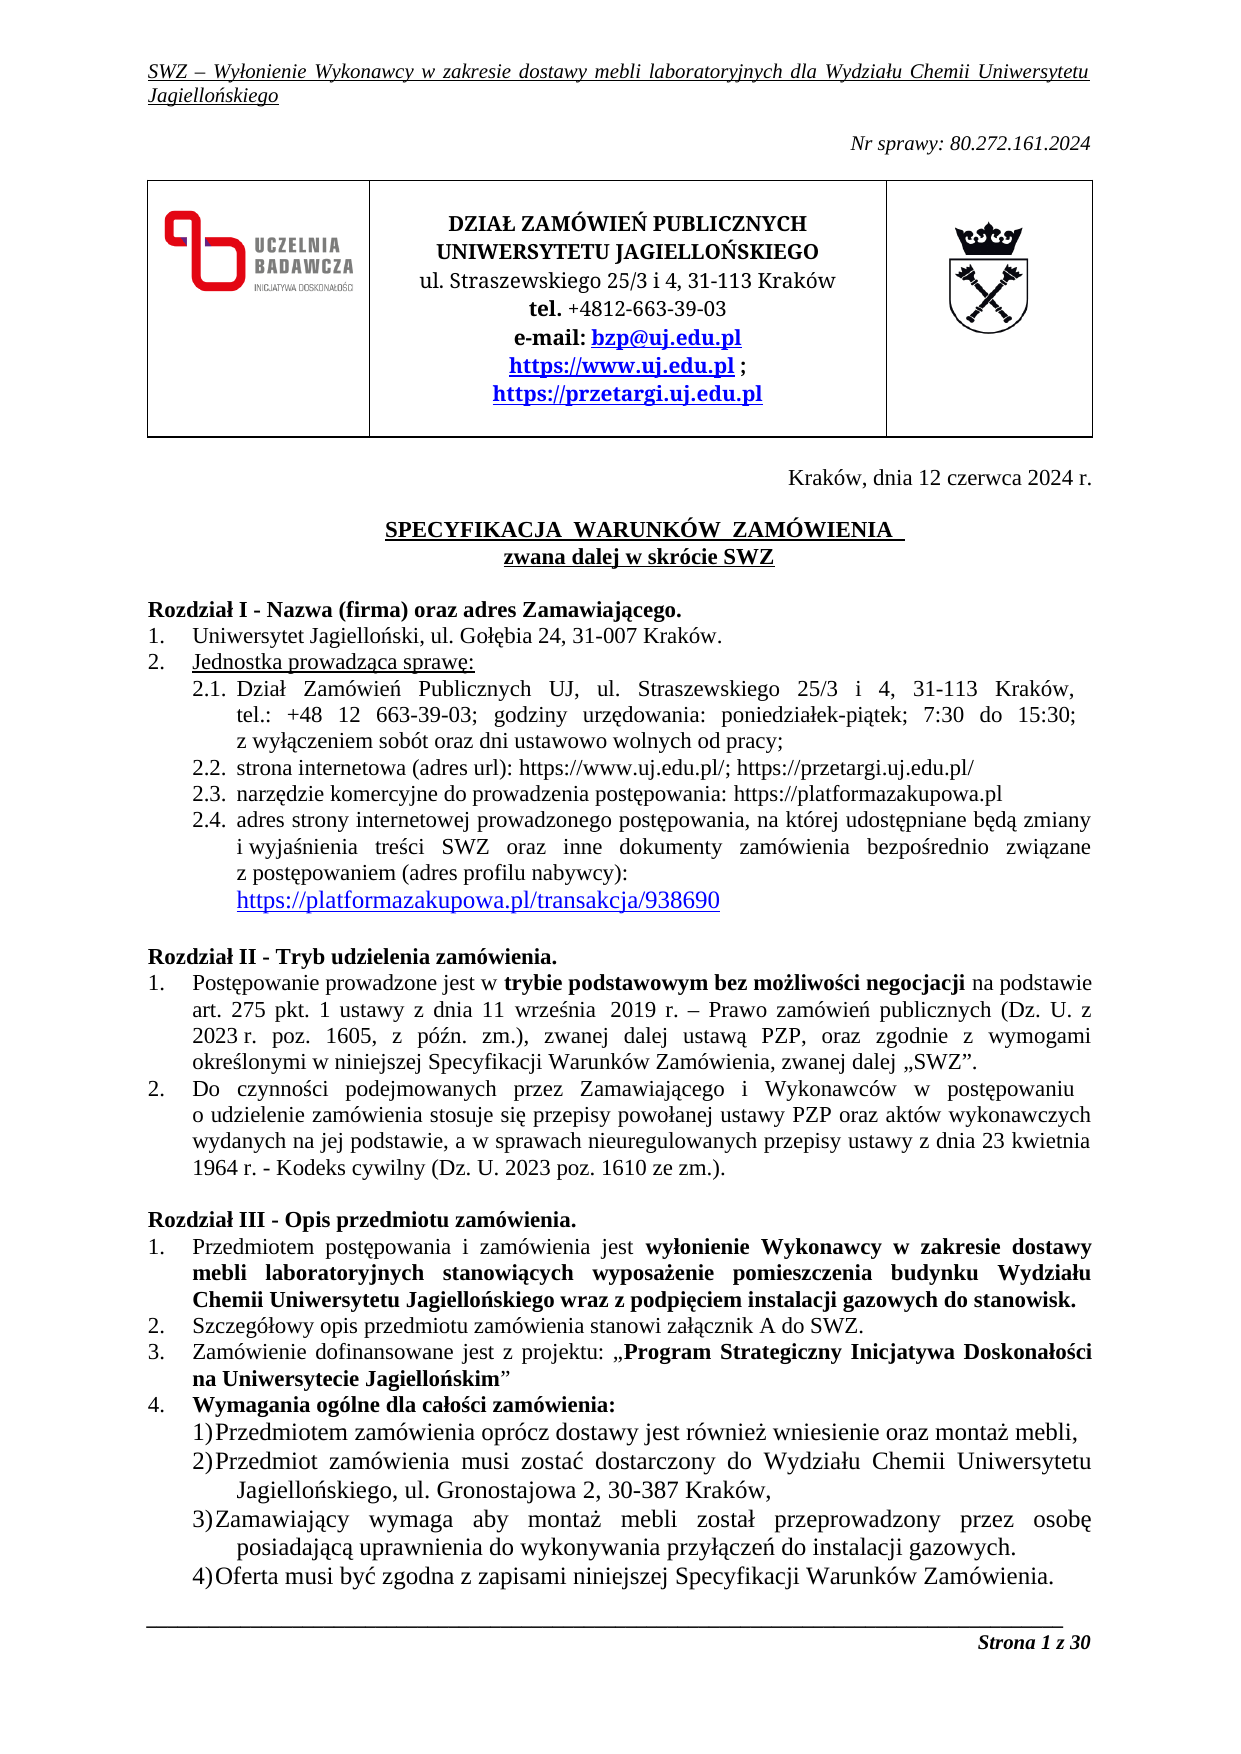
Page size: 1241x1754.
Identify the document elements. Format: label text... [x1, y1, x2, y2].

list strona internetowa (adres url): https://www.uj.edu.pl/; https://przetargi.uj.edu.pl/ [192, 754, 1092, 780]
list adres strony internetowej prowadzonego postępowania, na której udostępniane będą zmiany i wyjaśnienia treści SWZ oraz inne dokumenty zamówienia bezpośrednio związane z postępowaniem (adres profilu nabywcy): [192, 806, 1092, 886]
text Rozdział I - Nazwa (firma) oraz adres Zamawiającego. [148, 596, 1092, 622]
text Kraków, dnia 12 czerwca 2024 r. [185, 464, 1092, 490]
table_header [887, 181, 1092, 436]
list Uniwersytet Jagielloński, ul. Gołębia 24, 31-007 Kraków. [148, 622, 1092, 648]
text SPECYFIKACJA WARUNKÓW ZAMÓWIENIA [185, 517, 1092, 543]
list Zamawiający wymaga aby montaż mebli został przeprowadzony przez osobę posiadającą uprawnienia do wykonywania przyłączeń do instalacji gazowych. [192, 1504, 1092, 1561]
text zwana dalej w skrócie SWZ [185, 543, 1092, 569]
text https://platformazakupowa.pl/transakcja/938690 [236, 886, 1092, 914]
list Zamówienie dofinansowane jest z projektu: „Program Strategiczny Inicjatywa Doskonałości na Uniwersytecie Jagiellońskim” [148, 1338, 1092, 1391]
list Szczegółowy opis przedmiotu zamówienia stanowi załącznik A do SWZ. [148, 1312, 1092, 1338]
list Oferta musi być zgodna z zapisami niniejszej Specyfikacji Warunków Zamówienia. [192, 1561, 1092, 1590]
picture [163, 209, 354, 293]
list Dział Zamówień Publicznych UJ, ul. Straszewskiego 25/3 i 4, 31-113 Kraków, tel.: +48 12 663-39-03; godziny urzędowania: poniedziałek-piątek; 7:30 do 15:30; z wyłączeniem sobót oraz dni ustawowo wolnych od pracy; [192, 675, 1092, 754]
list Wymagania ogólne dla całości zamówienia: [148, 1391, 1092, 1417]
list Przedmiot zamówienia musi zostać dostarczony do Wydziału Chemii Uniwersytetu Jagiellońskiego, ul. Gronostajowa 2, 30-387 Kraków, [192, 1446, 1092, 1504]
list Do czynności podejmowanych przez Zamawiającego i Wykonawców w postępowaniu o udzielenie zamówienia stosuje się przepisy powołanej ustawy PZP oraz aktów wykonawczych wydanych na jej podstawie, a w sprawach nieuregulowanych przepisy ustawy z dnia 23 kwietnia 1964 r. - Kodeks cywilny (Dz. U. 2023 poz. 1610 ze zm.). [148, 1075, 1092, 1180]
list Przedmiotem postępowania i zamówienia jest wyłonienie Wykonawcy w zakresie dostawy mebli laboratoryjnych stanowiących wyposażenie pomieszczenia budynku Wydziału Chemii Uniwersytetu Jagiellońskiego wraz z podpięciem instalacji gazowych do stanowisk. [148, 1233, 1092, 1312]
table_header [148, 181, 369, 436]
list Jednostka prowadząca sprawę: [148, 648, 1092, 675]
list narzędzie komercyjne do prowadzenia postępowania: https://platformazakupowa.pl [192, 780, 1092, 806]
table_header DZIAŁ ZAMÓWIEŃ PUBLICZNYCH UNIWERSYTETU JAGIELLOŃSKIEGO ul. Straszewskiego 25/3 i 4, 31-113 Kraków tel. +4812-663-39-03 e-mail: bzp@uj.edu.pl https://www.uj.edu.pl ; https://przetargi.uj.edu.pl [370, 181, 886, 436]
list Postępowanie prowadzone jest w trybie podstawowym bez możliwości negocjacji na podstawie art. 275 pkt. 1 ustawy z dnia 11 września 2019 r. – Prawo zamówień publicznych (Dz. U. z 2023 r. poz. 1605, z późn. zm.), zwanej dalej ustawą PZP, oraz zgodnie z wymogami określonymi w niniejszej Specyfikacji Warunków Zamówienia, zwanej dalej „SWZ”. [148, 969, 1092, 1075]
text Rozdział III - Opis przedmiotu zamówienia. [148, 1207, 1092, 1233]
text Rozdział II - Tryb udzielenia zamówienia. [148, 943, 1092, 969]
picture [924, 209, 1054, 354]
list Przedmiotem zamówienia oprócz dostawy jest również wniesienie oraz montaż mebli, [192, 1417, 1092, 1446]
